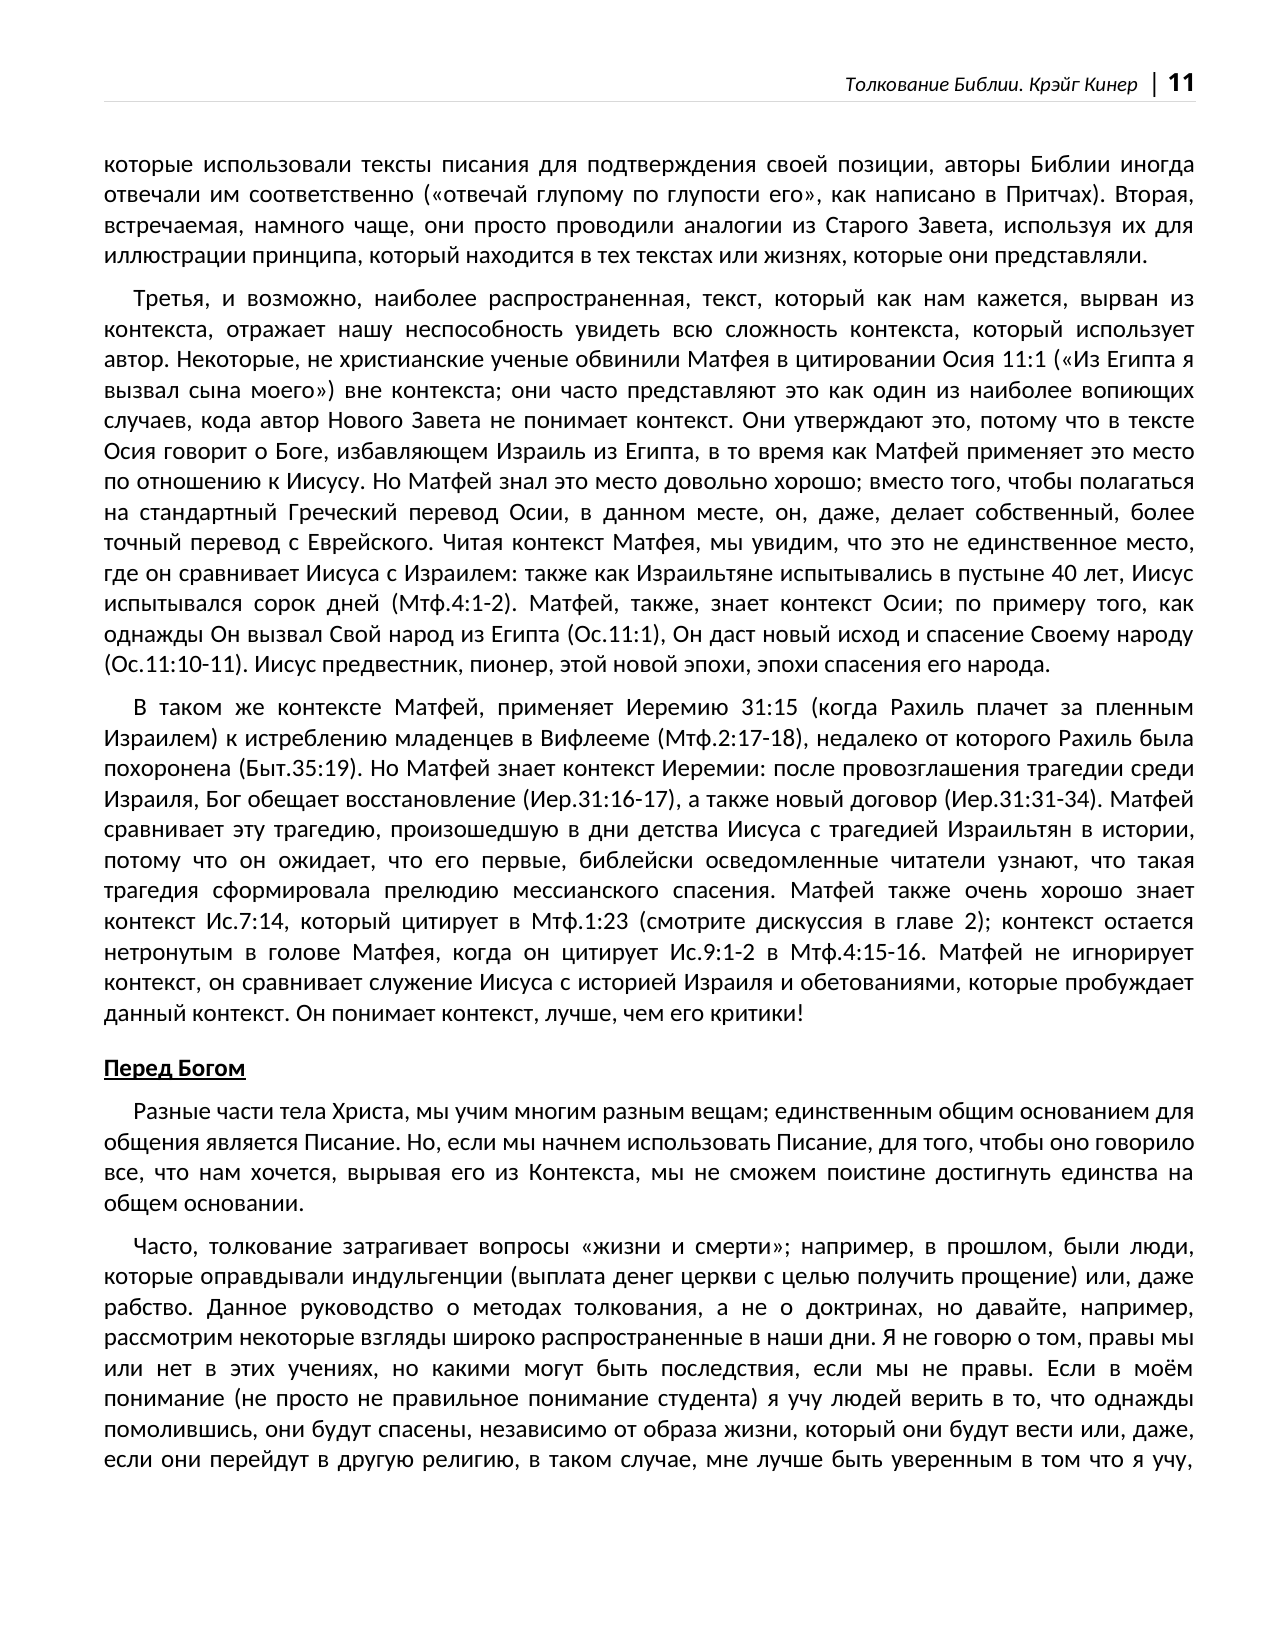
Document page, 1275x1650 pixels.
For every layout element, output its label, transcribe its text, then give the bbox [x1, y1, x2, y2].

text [103, 148, 1196, 270]
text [103, 1230, 1196, 1474]
text Третья, и возможно, наиболее распространенная, текст, который как нам кажется, вырван из контекста, отражает нашу неспособность увидеть всю сложность контекста, который использует автор. Некоторые, не христианские ученые обвинили Матфея в цитировании Осия 11:1 («Из Египта я вызвал сына моего») вне контекста; они часто представляют это как один из наиболее вопиющих случаев, кода автор Нового Завета не понимает контекст. Они утверждают это, потому что в тексте Осия говорит о Боге, избавляющем Израиль из Египта, в то время как Матфей применяет это место по отношению к Иисусу. Но Матфей знал это место довольно хорошо; вместо того, чтобы полагаться на стандартный Греческий перевод Осии, в данном месте, он, даже, делает собственный, более точный перевод с Еврейского. Читая контекст Матфея, мы увидим, что это не единственное место, где он сравнивает Иисуса с Израилем: также как Израильтяне испытывались в пустыне 40 лет, Иисус испытывался сорок дней (Мтф.4:1-2). Матфей, также, знает контекст Осии; по примеру того, как однажды Он вызвал Свой народ из Египта (Ос.11:1), Он даст новый исход и спасение Своему народу (Ос.11:10-11). Иисус предвестник, пионер, этой новой эпохи, эпохи спасения его народа. [103, 282, 1196, 679]
text Разные части тела Христа, мы учим многим разным вещам; единственным общим основанием для общения является Писание. Но, если мы начнем использовать Писание, для того, чтобы оно говорило все, что нам хочется, вырывая его из Контекста, мы не сможем поистине достигнуть единства на общем основании. [103, 1095, 1196, 1217]
text В таком же контексте Матфей, применяет Иеремию 31:15 (когда Рахиль плачет за пленным Израилем) к истреблению младенцев в Вифлееме (Мтф.2:17-18), недалеко от которого Рахиль была похоронена (Быт.35:19). Но Матфей знает контекст Иеремии: после провозглашения трагедии среди Израиля, Бог обещает восстановление (Иер.31:16-17), а также новый договор (Иер.31:31-34). Матфей сравнивает эту трагедию, произошедшую в дни детства Иисуса с трагедией Израильтян в истории, потому что он ожидает, что его первые, библейски осведомленные читатели узнают, что такая трагедия сформировала прелюдию мессианского спасения. Матфей также очень хорошо знает контекст Ис.7:14, который цитирует в Мтф.1:23 (смотрите дискуссия в главе 2); контекст остается нетронутым в голове Матфея, когда он цитирует Ис.9:1-2 в Мтф.4:15-16. Матфей не игнорирует контекст, он сравнивает служение Иисуса с историей Израиля и обетованиями, которые пробуждает данный контекст. Он понимает контекст, лучше, чем его критики! [103, 692, 1196, 1027]
subtitle Перед Богом [103, 1052, 1196, 1083]
